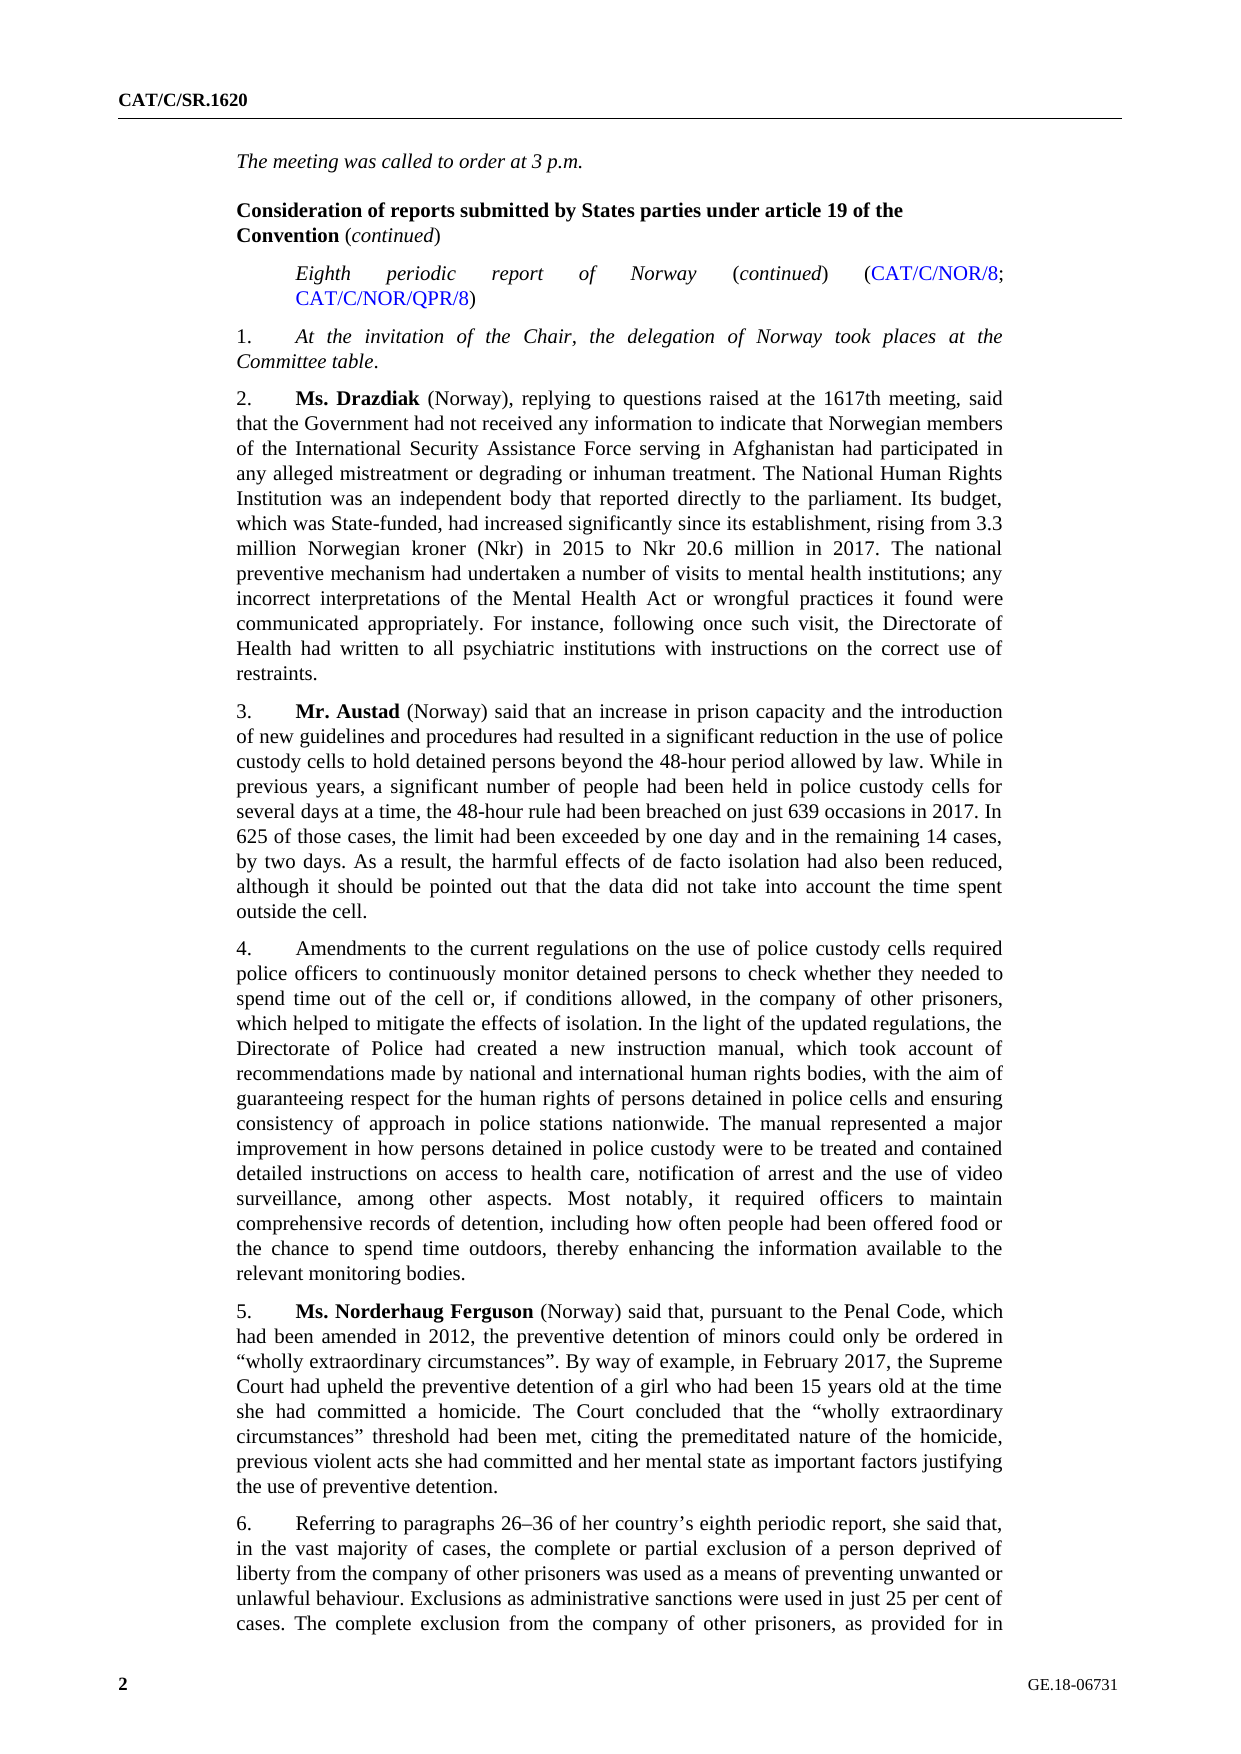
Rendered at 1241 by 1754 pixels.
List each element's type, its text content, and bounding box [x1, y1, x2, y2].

text Ms. Drazdiak (Norway), replying to questions raised at the 1617th meeting, said that the Government had not received any information to indicate that Norwegian members of the International Security Assistance Force serving in Afghanistan had participated in any alleged mistreatment or degrading or inhuman treatment. The National Human Rights Institution was an independent body that reported directly to the parliament. Its budget, which was State-funded, had increased significantly since its establishment, rising from 3.3 million Norwegian kroner (Nkr) in 2015 to Nkr 20.6 million in 2017. The national preventive mechanism had undertaken a number of visits to mental health institutions; any incorrect interpretations of the Mental Health Act or wrongful practices it found were communicated appropriately. For instance, following once such visit, the Directorate of Health had written to all psychiatric institutions with instructions on the correct use of restraints. [236, 385, 1004, 685]
text Consideration of reports submitted by States parties under article 19 of the Convention (continued) [118, 198, 1004, 248]
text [236, 1510, 1004, 1635]
text Amendments to the current regulations on the use of police custody cells required police officers to continuously monitor detained persons to check whether they needed to spend time out of the cell or, if conditions allowed, in the company of other prisoners, which helped to mitigate the effects of isolation. In the light of the updated regulations, the Directorate of Police had created a new instruction manual, which took account of recommendations made by national and international human rights bodies, with the aim of guaranteeing respect for the human rights of persons detained in police cells and ensuring consistency of approach in police stations nationwide. The manual represented a major improvement in how persons detained in police custody were to be treated and contained detailed instructions on access to health care, notification of arrest and the use of video surveillance, among other aspects. Most notably, it required officers to maintain comprehensive records of detention, including how often people had been offered food or the chance to spend time outdoors, thereby enhancing the information available to the relevant monitoring bodies. [236, 935, 1004, 1285]
text Mr. Austad (Norway) said that an increase in prison capacity and the introduction of new guidelines and procedures had resulted in a significant reduction in the use of police custody cells to hold detained persons beyond the 48-hour period allowed by law. While in previous years, a significant number of people had been held in police custody cells for several days at a time, the 48-hour rule had been breached on just 639 occasions in 2017. In 625 of those cases, the limit had been exceeded by one day and in the remaining 14 cases, by two days. As a result, the harmful effects of de facto isolation had also been reduced, although it should be pointed out that the data did not take into account the time spent outside the cell. [236, 698, 1004, 923]
text At the invitation of the Chair, the delegation of Norway took places at the Committee table. [236, 323, 1004, 373]
text Ms. Norderhaug Ferguson (Norway) said that, pursuant to the Penal Code, which had been amended in 2012, the preventive detention of minors could only be ordered in “wholly extraordinary circumstances”. By way of example, in February 2017, the Supreme Court had upheld the preventive detention of a girl who had been 15 years old at the time she had committed a homicide. The Court concluded that the “wholly extraordinary circumstances” threshold had been met, citing the premeditated nature of the homicide, previous violent acts she had committed and her mental state as important factors justifying the use of preventive detention. [236, 1298, 1004, 1498]
text Eighth periodic report of Norway (continued) (CAT/C/NOR/8; CAT/C/NOR/QPR/8) [295, 260, 1004, 310]
text The meeting was called to order at 3 p.m. [236, 148, 1004, 173]
